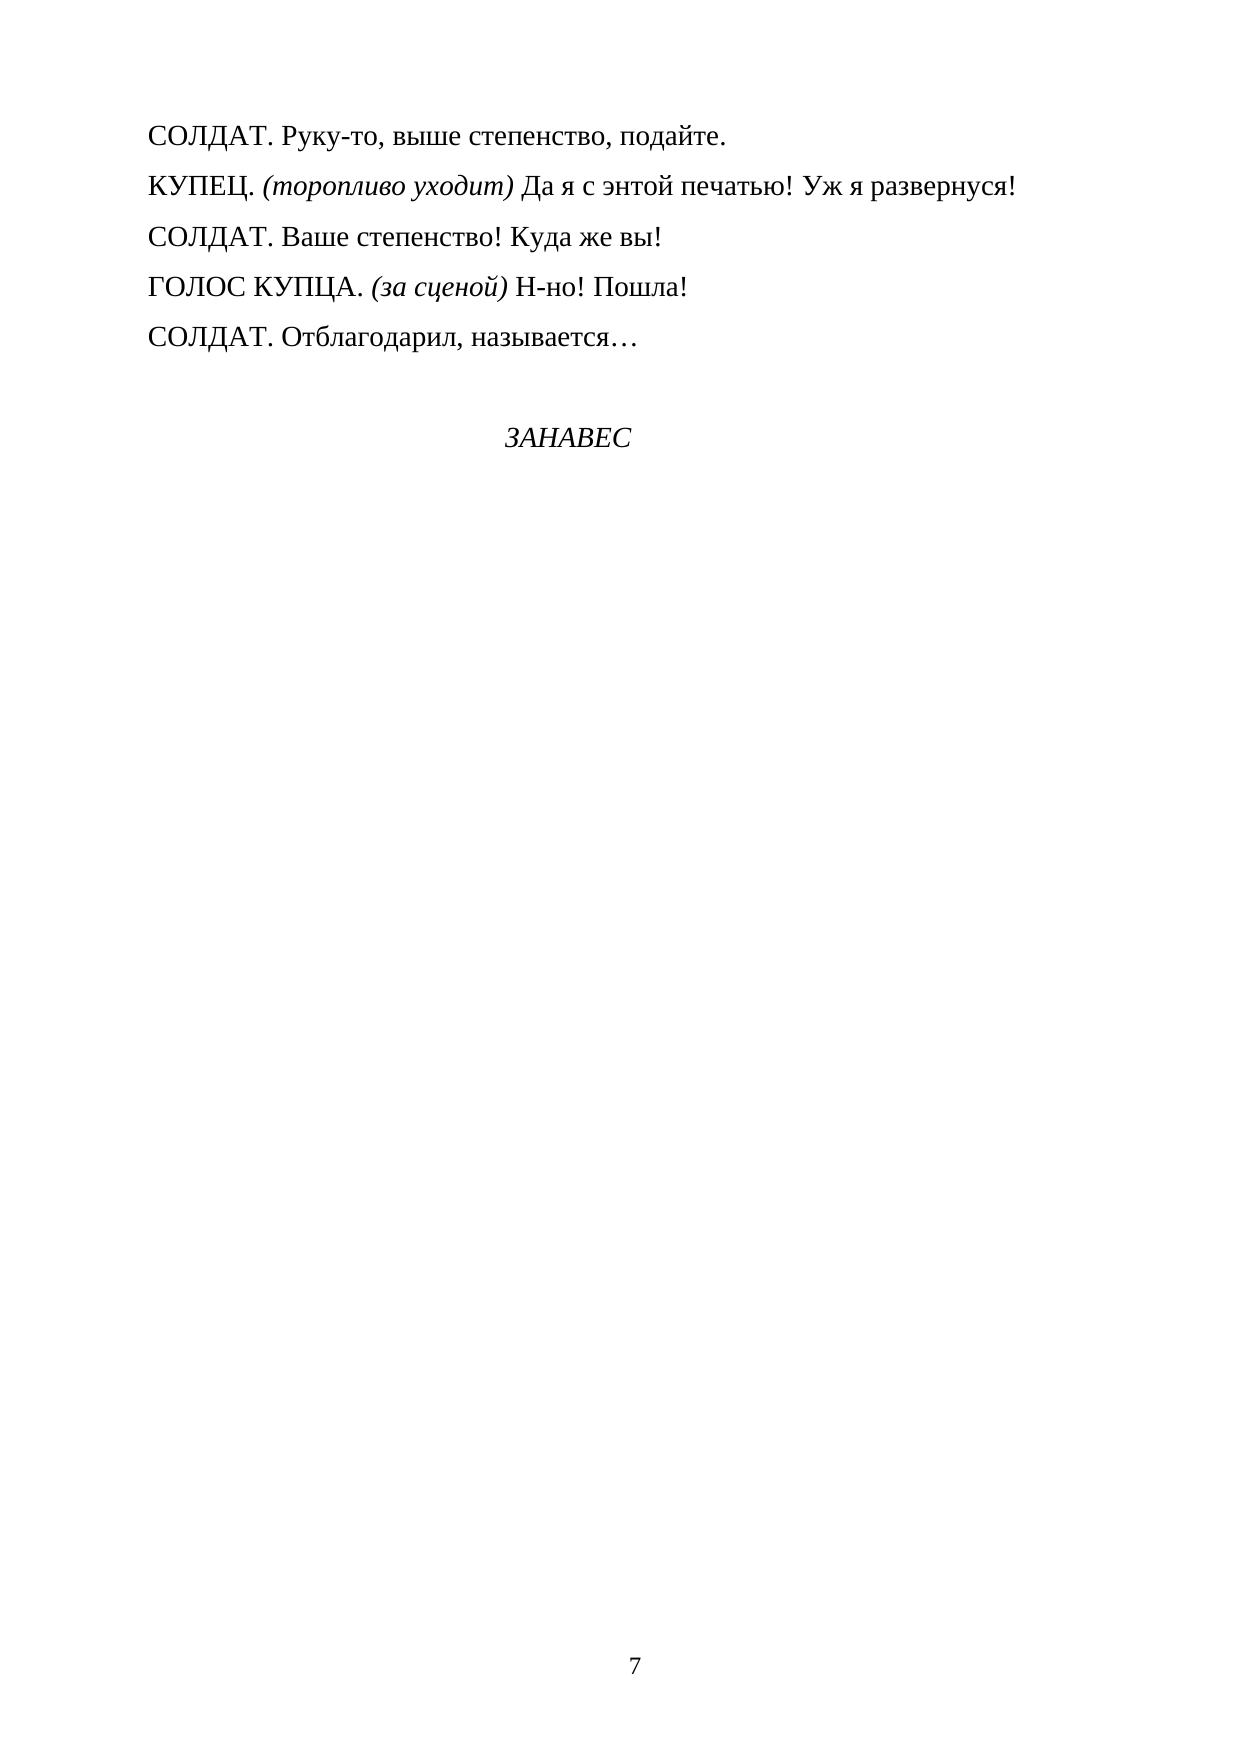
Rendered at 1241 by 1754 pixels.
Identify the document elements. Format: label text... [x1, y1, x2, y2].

text СОЛДАТ. Отблагодарил, называется… [148, 319, 1211, 353]
text СОЛДАТ. Ваше степенство! Куда же вы! [148, 219, 1211, 252]
text СОЛДАТ. Руку-то, выше степенство, подайте. [148, 118, 1211, 152]
text ЗАНАВЕС [148, 420, 1211, 453]
text ГОЛОС КУПЦА. (за сценой) Н-но! Пошла! [148, 269, 1211, 303]
text КУПЕЦ. (торопливо уходит) Да я с энтой печатью! Уж я развернуся! [148, 168, 1211, 202]
